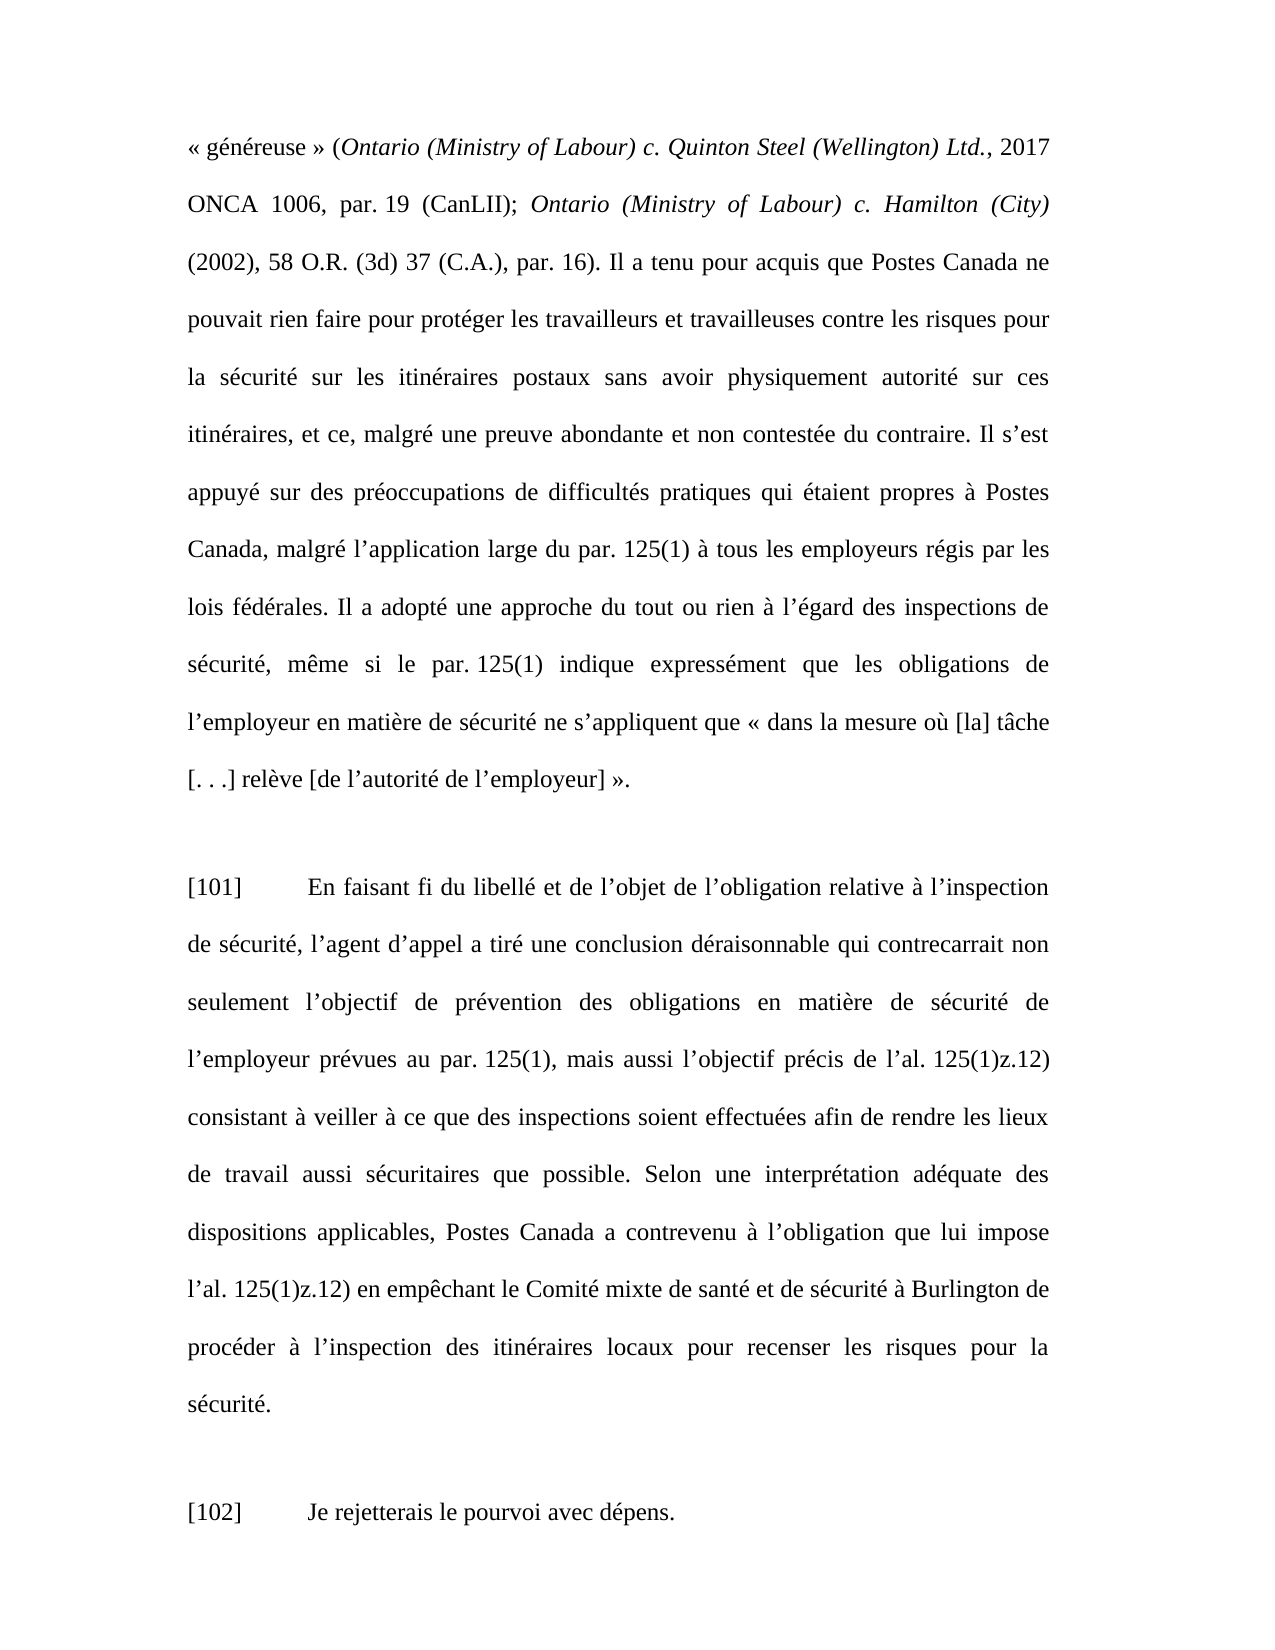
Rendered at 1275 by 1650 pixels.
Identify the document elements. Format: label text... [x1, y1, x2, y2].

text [187, 132, 1050, 793]
text En faisant fi du libellé et de l’objet de l’obligation relative à l’inspection de sécurité, l’agent d’appel a tiré une conclusion déraisonnable qui contrecarrait non seulement l’objectif de prévention des obligations en matière de sécurité de l’employeur prévues au par. 125(1), mais aussi l’objectif précis de l’al. 125(1)z.12) consistant à veiller à ce que des inspections soient effectuées afin de rendre les lieux de travail aussi sécuritaires que possible. Selon une interprétation adéquate des dispositions applicables, Postes Canada a contrevenu à l’obligation que lui impose l’al. 125(1)z.12) en empêchant le Comité mixte de santé et de sécurité à Burlington de procéder à l’inspection des itinéraires locaux pour recenser les risques pour la sécurité. [187, 872, 1050, 1418]
text Je rejetterais le pourvoi avec dépens. [187, 1497, 1050, 1526]
